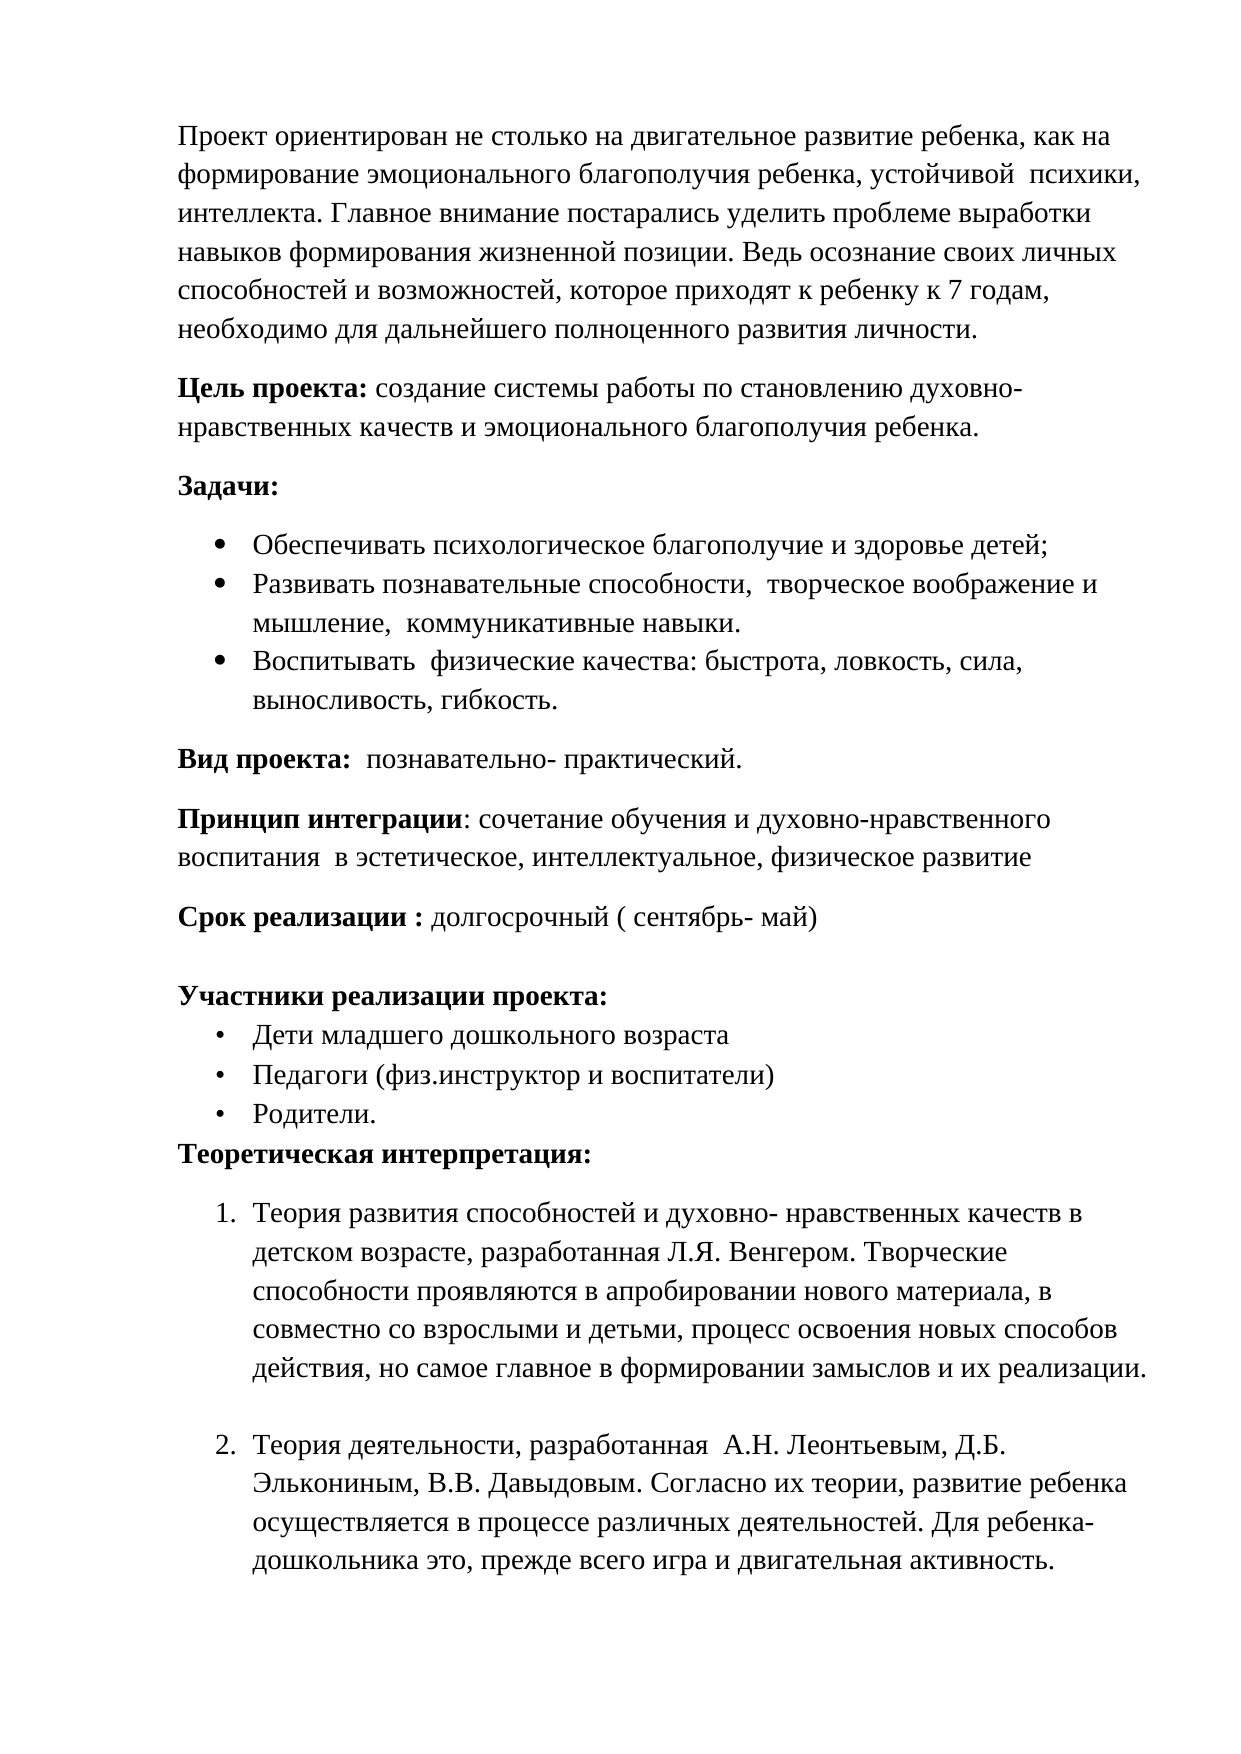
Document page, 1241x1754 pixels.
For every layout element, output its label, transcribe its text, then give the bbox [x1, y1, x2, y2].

text Срок реализации : долгосрочный ( сентябрь- май) [177, 899, 1152, 932]
list Родители. [215, 1097, 1152, 1130]
text Цель проекта: создание системы работы по становлению духовно- нравственных качеств и эмоционального благополучия ребенка. [177, 370, 1152, 442]
text Участники реализации проекта: [177, 978, 1152, 1011]
text Проект ориентирован не столько на двигательное развитие ребенка, как на формирование эмоционального благополучия ребенка, устойчивой психики, интеллекта. Главное внимание постарались уделить проблеме выработки навыков формирования жизненной позиции. Ведь осознание своих личных способностей и возможностей, которое приходят к ребенку к 7 годам, необходимо для дальнейшего полноценного развития личности. [177, 118, 1152, 344]
list Дети младшего дошкольного возраста [215, 1017, 1152, 1051]
list Теория развития способностей и духовно- нравственных качеств в детском возрасте, разработанная Л.Я. Венгером. Творческие способности проявляются в апробировании нового материала, в совместно со взрослыми и детьми, процесс освоения новых способов действия, но самое главное в формировании замыслов и их реализации. [215, 1196, 1152, 1383]
list Развивать познавательные способности, творческое воображение и мышление, коммуникативные навыки. [215, 566, 1152, 638]
text Теоретическая интерпретация: [177, 1136, 1152, 1170]
text Принцип интеграции: сочетание обучения и духовно-нравственного воспитания в эстетическое, интеллектуальное, физическое развитие [177, 801, 1152, 873]
list Педагоги (физ.инструктор и воспитатели) [215, 1057, 1152, 1091]
list Обеспечивать психологическое благополучие и здоровье детей; [215, 527, 1152, 561]
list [215, 1427, 1152, 1576]
list Воспитывать физические качества: быстрота, ловкость, сила, выносливость, гибкость. [215, 643, 1152, 716]
text Задачи: [177, 468, 1152, 502]
text Вид проекта: познавательно- практический. [177, 741, 1152, 775]
